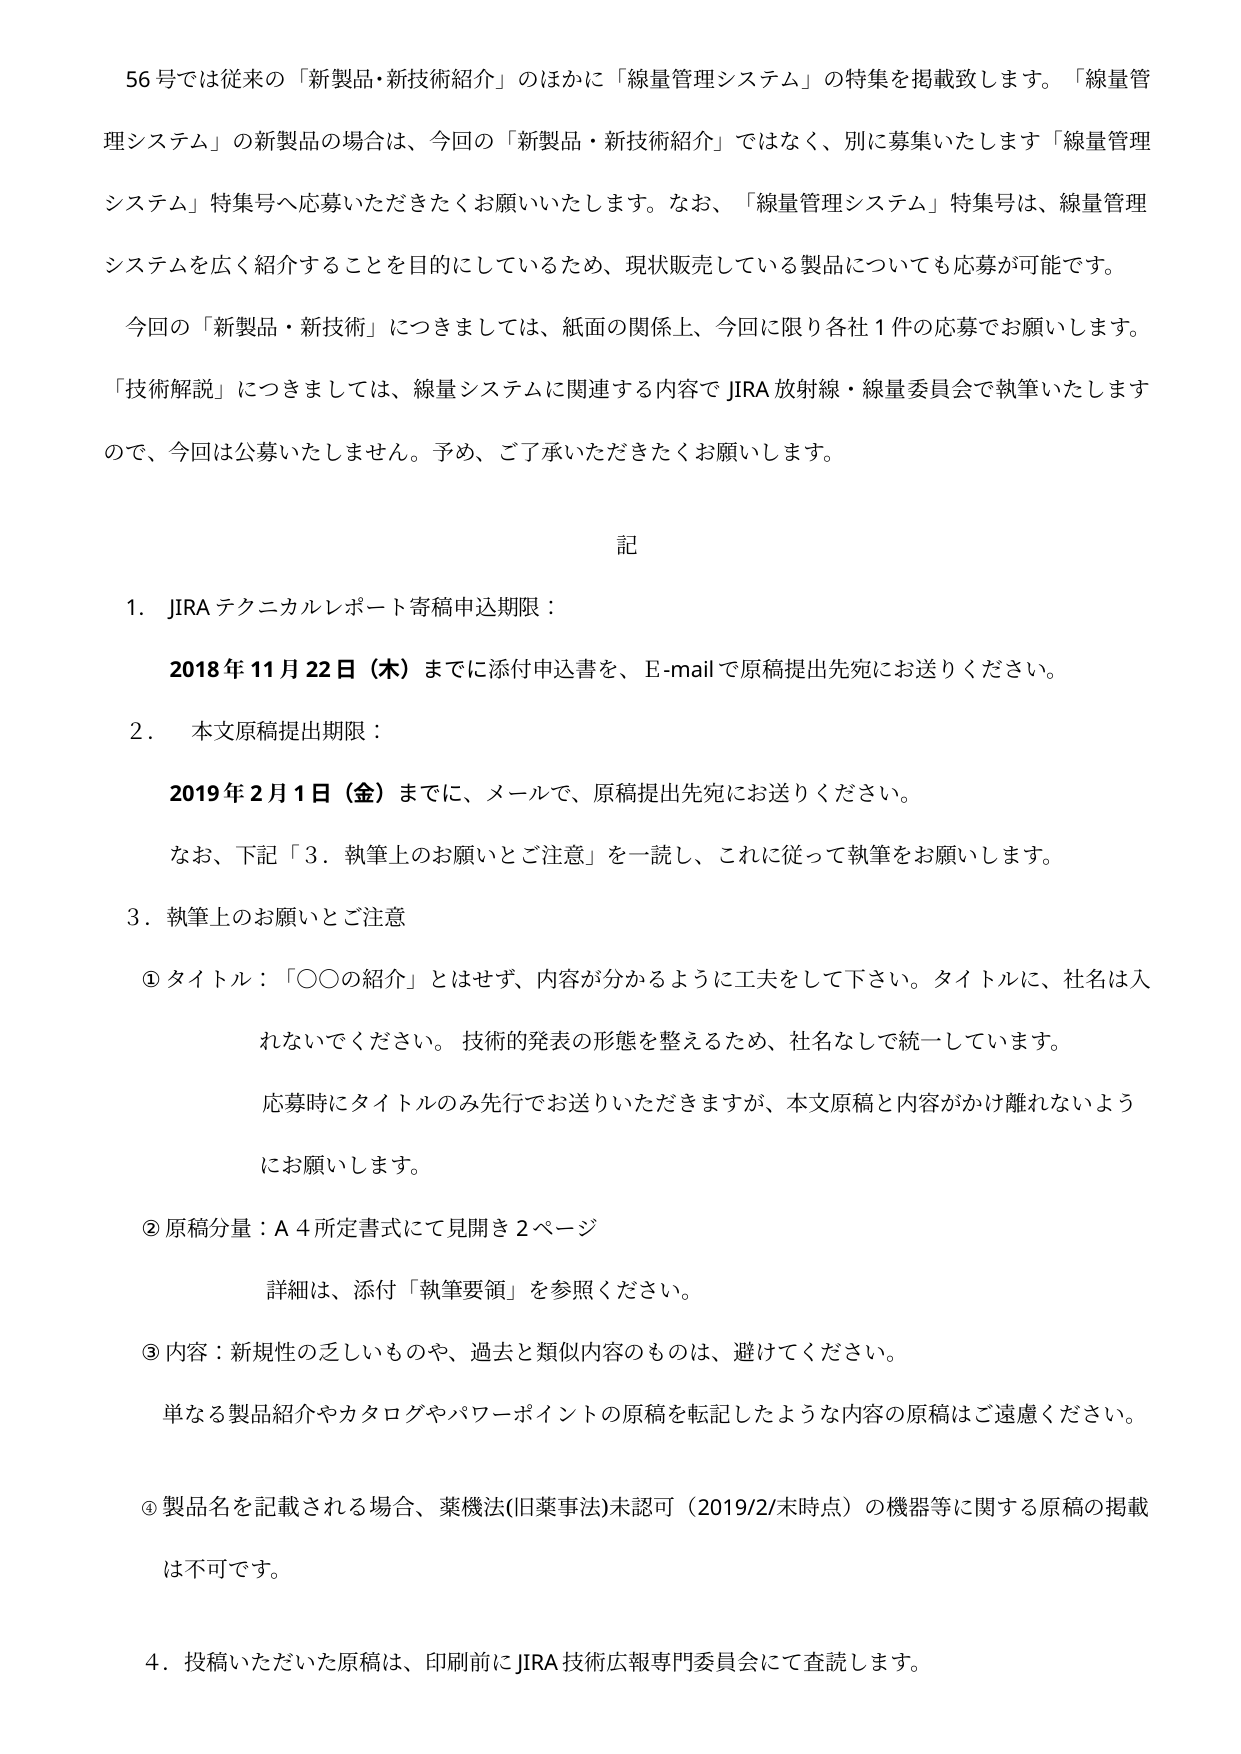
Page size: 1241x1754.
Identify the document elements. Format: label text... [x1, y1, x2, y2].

text 単なる製品紹介やカタログやパワーポイントの原稿を転記したような内容の原稿はご遠慮ください。 [103, 1382, 1152, 1444]
text なお、下記「３．執筆上のお願いとご注意」を一読し、これに従って執筆をお願いします。 [103, 823, 1152, 885]
text ④製品名を記載される場合、薬機法(旧薬事法)未認可（2019/2/末時点）の機器等に関する原稿の掲載は不可です。 [141, 1475, 1152, 1599]
text 56号では従来の「新製品･新技術紹介」のほかに「線量管理システム」の特集を掲載致します。「線量管理システム」の新製品の場合は、今回の「新製品・新技術紹介」ではなく、別に募集いたします「線量管理システム」特集号へ応募いただきたくお願いいたします。なお、「線量管理システム」特集号は、線量管理システムを広く紹介することを目的にしているため、現状販売している製品についても応募が可能です。 [103, 47, 1152, 295]
subtitle 記 [103, 513, 1152, 575]
text 2019年2月1日（金）までに、メールで、原稿提出先宛にお送りください。 [125, 761, 1152, 823]
text 詳細は、添付「執筆要領」を参照ください。 [178, 1258, 1152, 1320]
text 応募時にタイトルのみ先行でお送りいただきますが、本文原稿と内容がかけ離れないようにお願いします。 [259, 1071, 1152, 1196]
text 今回の「新製品・新技術」につきましては、紙面の関係上、今回に限り各社1件の応募でお願いします。「技術解説」につきましては、線量システムに関連する内容でJIRA放射線・線量委員会で執筆いたしますので、今回は公募いたしません。予め、ご了承いただきたくお願いします。 [103, 295, 1152, 482]
text ②原稿分量：A４所定書式にて見開き2ページ [141, 1196, 1152, 1258]
text ４．投稿いただいた原稿は、印刷前にJIRA技術広報専門委員会にて査読します。 [141, 1630, 1152, 1692]
list 本文原稿提出期限： [125, 699, 1152, 761]
text ３．執筆上のお願いとご注意 [103, 885, 1152, 947]
text ③内容：新規性の乏しいものや、過去と類似内容のものは、避けてください。 [103, 1320, 1152, 1382]
list JIRAテクニカルレポート寄稿申込期限： [125, 575, 1152, 637]
text 2018年11月22日（木）までに添付申込書を、Ｅ-mailで原稿提出先宛にお送りください。 [125, 637, 1152, 699]
text ①タイトル：「○○の紹介」とはせず、内容が分かるように工夫をして下さい。タイトルに、社名は入れないでください。 技術的発表の形態を整えるため、社名なしで統一しています。 [141, 947, 1152, 1071]
